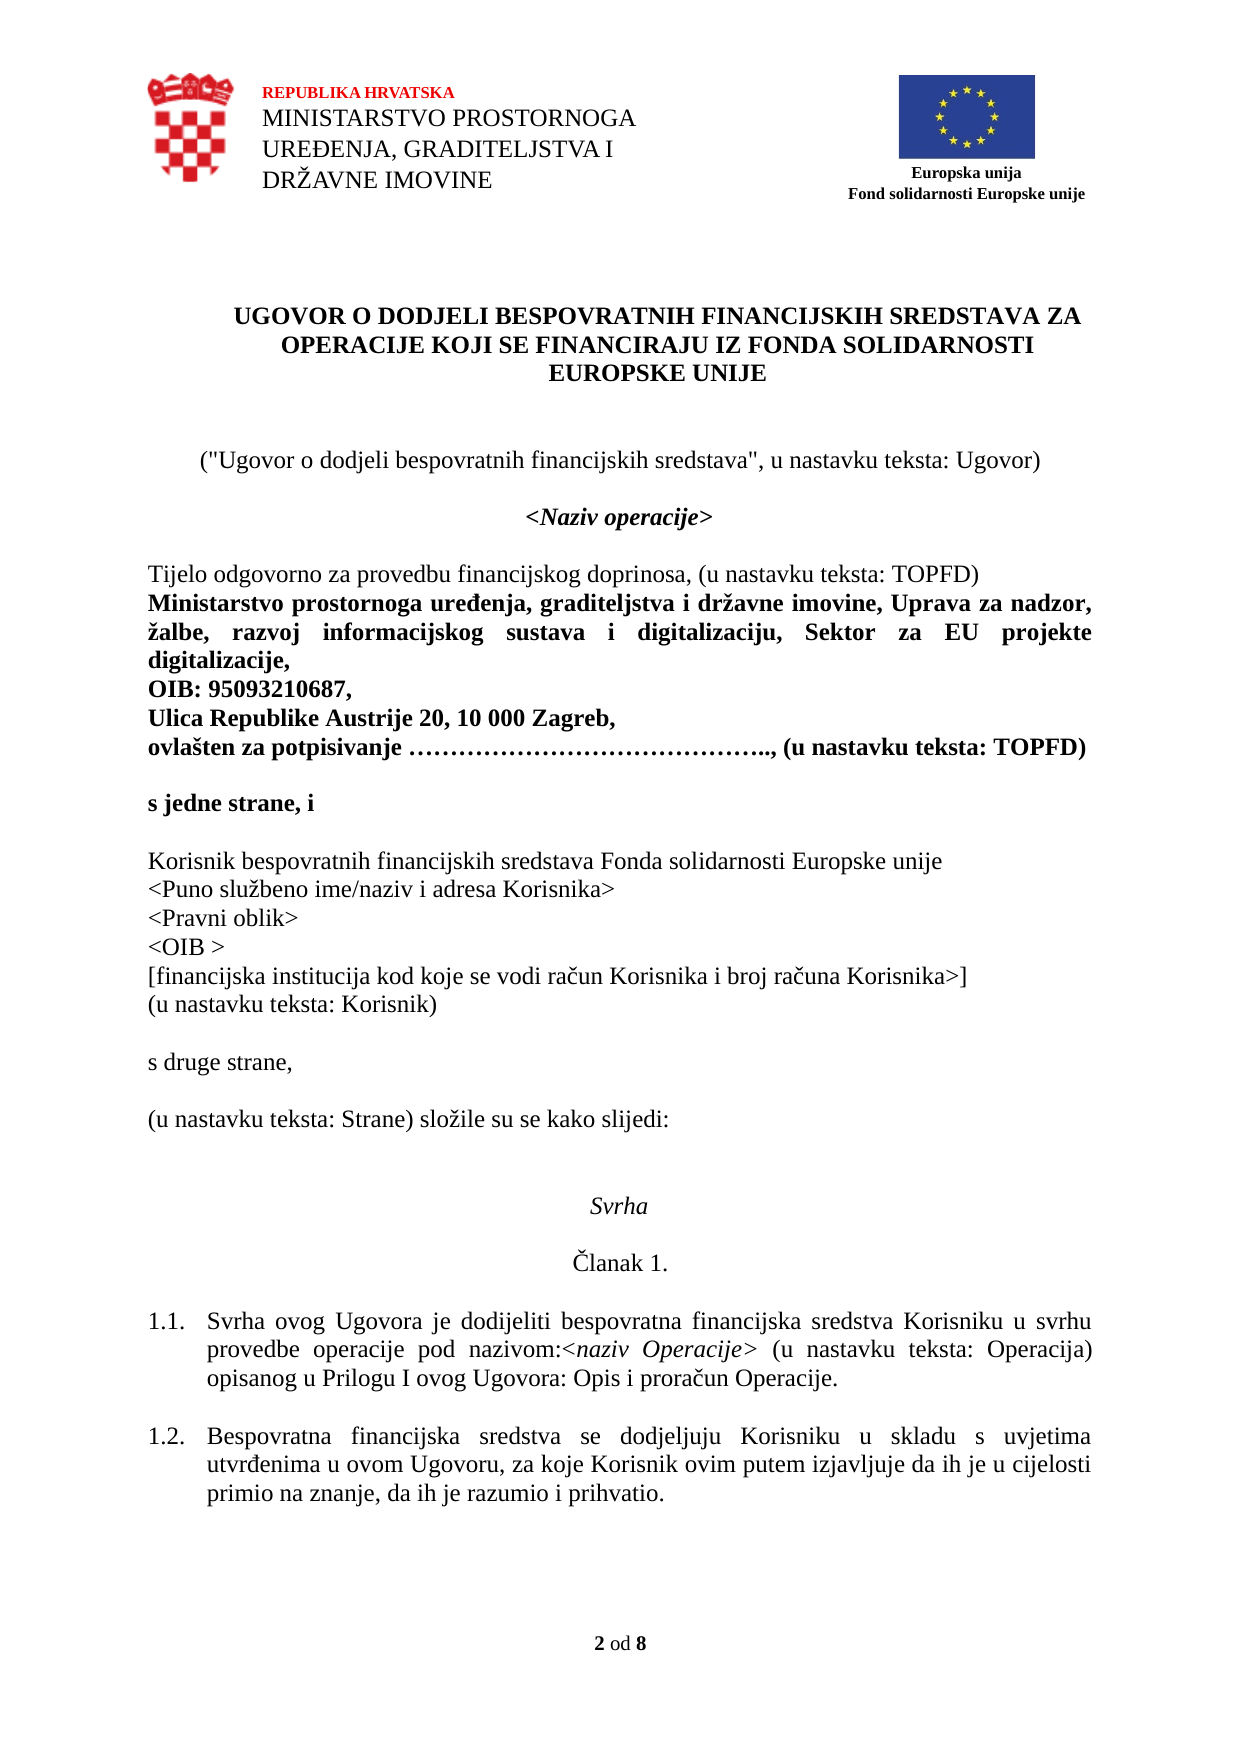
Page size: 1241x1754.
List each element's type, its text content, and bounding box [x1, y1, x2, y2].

picture [147, 73, 237, 190]
text Ministarstvo prostornoga uređenja, graditeljstva i državne imovine, Uprava za nadzor, žalbe, razvoj informacijskog sustava i digitalizaciju, Sektor za EU projekte digitalizacije, [148, 588, 1093, 674]
text s jedne strane, i [148, 788, 1093, 817]
text [financijska institucija kod koje se vodi račun Korisnika i broj računa Korisnika>] [148, 961, 1093, 989]
text UGOVOR O DODJELI BESPOVRATNIH FINANCIJSKIH SREDSTAVA ZA OPERACIJE KOJI SE FINANCIRAJU IZ FONDA SOLIDARNOSTI EUROPSKE UNIJE [223, 301, 1093, 387]
text Ulica Republike Austrije 20, 10 000 Zagreb, [148, 703, 1093, 732]
text ("Ugovor o dodjeli bespovratnih financijskih sredstava", u nastavku teksta: Ugovor) [148, 445, 1093, 473]
picture [898, 75, 1036, 160]
text Korisnik bespovratnih financijskih sredstava Fonda solidarnosti Europske unije [148, 846, 1093, 874]
text <Naziv operacije> [148, 502, 1093, 530]
text (u nastavku teksta: Korisnik) [148, 989, 1093, 1018]
text s druge strane, [148, 1047, 1093, 1076]
text 1.2. Bespovratna financijska sredstva se dodjeljuju Korisniku u skladu s uvjetima utvrđenima u ovom Ugovoru, za koje Korisnik ovim putem izjavljuje da ih je u cijelosti primio na znanje, da ih je razumio i prihvatio. [148, 1421, 1093, 1507]
text ovlašten za potpisivanje …………………………………….., (u nastavku teksta: TOPFD) [148, 732, 1093, 760]
text Članak 1. [148, 1248, 1093, 1277]
text 1.1. Svrha ovog Ugovora je dodijeliti bespovratna financijska sredstva Korisniku u svrhu provedbe operacije pod nazivom:<naziv Operacije> (u nastavku teksta: Operacija) opisanog u Prilogu I ovog Ugovora: Opis i proračun Operacije. [148, 1306, 1093, 1392]
text (u nastavku teksta: Strane) složile su se kako slijedi: [148, 1104, 1093, 1133]
text <OIB > [148, 932, 1093, 961]
text Tijelo odgovorno za provedbu financijskog doprinosa, (u nastavku teksta: TOPFD) [148, 559, 1093, 588]
text Svrha [148, 1191, 1093, 1219]
text OIB: 95093210687, [148, 674, 1093, 703]
text <Puno službeno ime/naziv i adresa Korisnika> [148, 874, 1093, 903]
text <Pravni oblik> [148, 903, 1093, 932]
